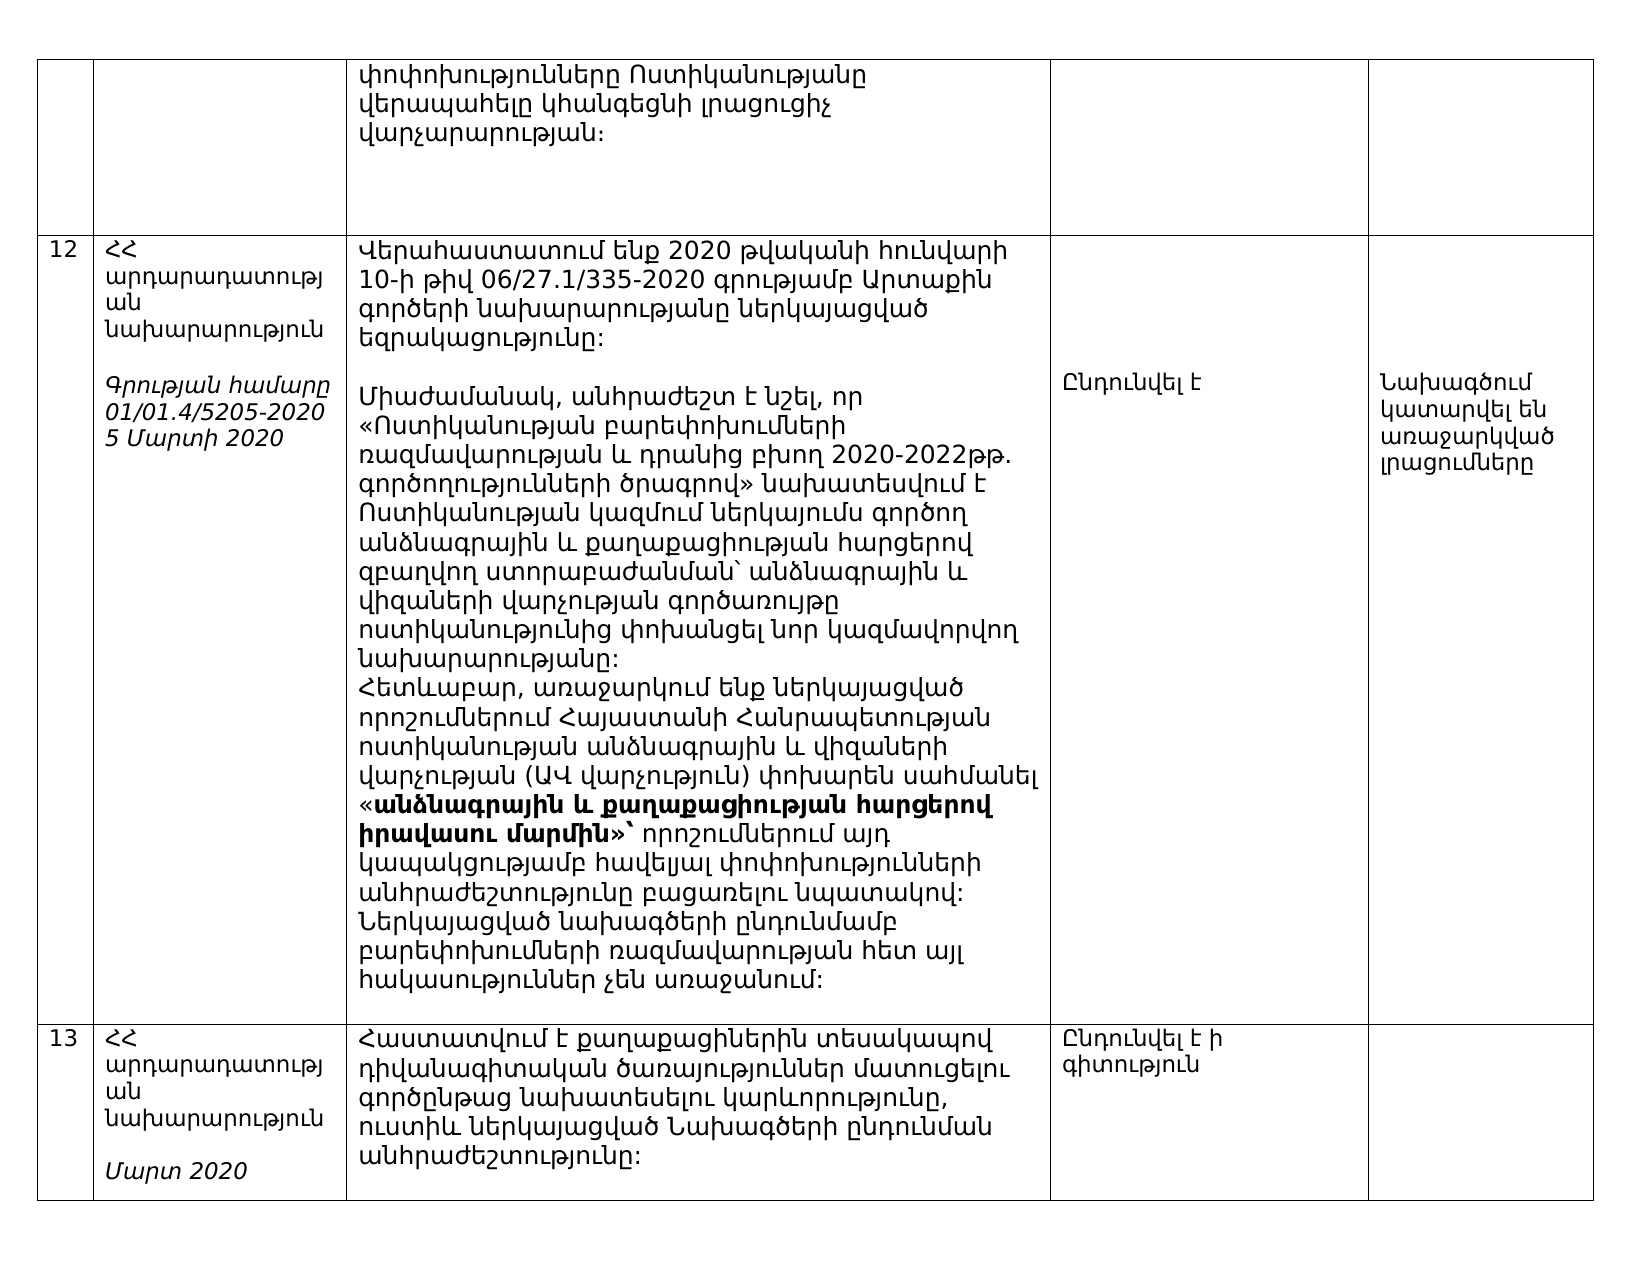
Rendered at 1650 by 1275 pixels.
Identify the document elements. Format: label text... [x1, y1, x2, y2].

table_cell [94, 60, 346, 235]
table_cell Ընդունվել է [1051, 236, 1368, 1024]
table_cell [1369, 1025, 1593, 1200]
table_cell [1051, 60, 1368, 235]
table_cell Նախագծում կատարվել են առաջարկված լրացումները [1369, 236, 1593, 1024]
table_cell Վերահաստատում ենք 2020 թվականի հունվարի 10-ի թիվ 06/27.1/335-2020 գրությամբ Արտաքին գործերի նախարարությանը ներկայացված եզրակացությունը: Միաժամանակ, անհրաժեշտ է նշել, որ «Ոստիկանության բարեփոխումների ռազմավարության և դրանից բխող 2020-2022թթ. գործողությունների ծրագրով» նախատեսվում է Ոստիկանության կազմում ներկայումս գործող անձնագրային և քաղաքացիության հարցերով զբաղվող ստորաբաժանման՝ անձնագրային և վիզաների վարչության գործառույթը ոստիկանությունից փոխանցել նոր կազմավորվող նախարարությանը: Հետևաբար, առաջարկում ենք ներկայացված որոշումներում Հայաստանի Հանրապետության ոստիկանության անձնագրային և վիզաների վարչության (ԱՎ վարչություն) փոխարեն սահմանել «անձնագրային և քաղաքացիության հարցերով իրավասու մարմին»՝ որոշումներում այդ կապակցությամբ հավելյալ փոփոխությունների անհրաժեշտությունը բացառելու նպատակով: Ներկայացված նախագծերի ընդունմամբ բարեփոխումների ռազմավարության հետ այլ հակասություններ չեն առաջանում: [347, 236, 1050, 1024]
table_cell ՀՀ արդարադատության նախարարություն Գրության համարը 01/01.4/5205-2020 5 Մարտի 2020 [94, 236, 346, 1024]
table_cell 13 [38, 1025, 93, 1200]
table_cell 11 [38, 60, 93, 235]
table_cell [1051, 1025, 1368, 1200]
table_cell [347, 1025, 1050, 1200]
table_cell 12 [38, 236, 93, 1024]
table_cell [1369, 60, 1593, 235]
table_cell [94, 1025, 346, 1200]
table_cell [347, 60, 1050, 235]
